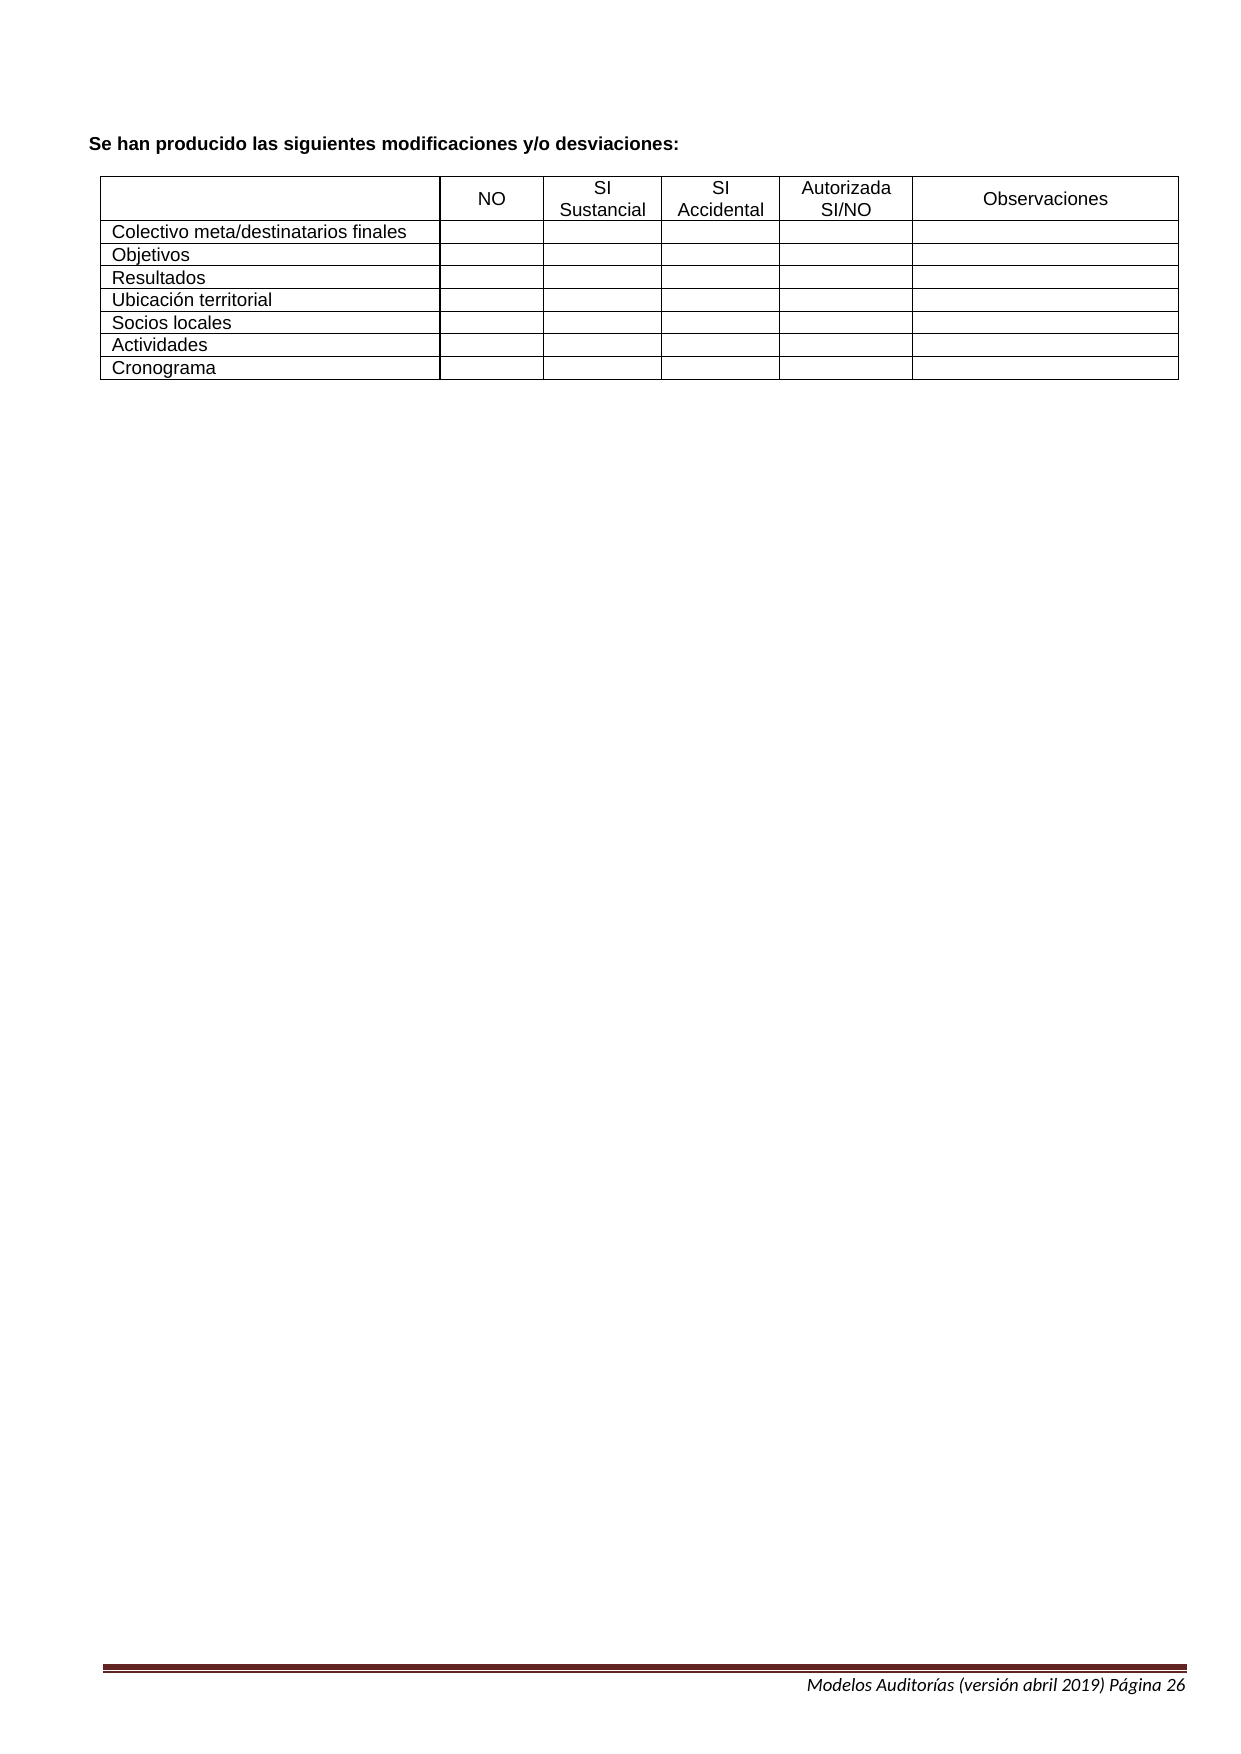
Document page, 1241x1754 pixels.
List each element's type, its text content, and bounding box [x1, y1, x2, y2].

table_cell Ubicación territorial [101, 289, 439, 311]
table_cell [544, 266, 661, 288]
table_cell [780, 334, 912, 356]
table_cell [441, 266, 543, 288]
table_cell [544, 289, 661, 311]
table_cell [441, 357, 543, 378]
table_cell [780, 357, 912, 378]
table_cell Objetivos [101, 244, 439, 265]
table_cell [662, 221, 779, 243]
table_header Observaciones [913, 177, 1178, 220]
table_cell [780, 289, 912, 311]
text Se han producido las siguientes modificaciones y/o desviaciones: [89, 133, 1187, 154]
table_cell [662, 357, 779, 378]
table_cell [662, 334, 779, 356]
table_cell Resultados [101, 266, 439, 288]
table_cell [913, 357, 1178, 378]
table_cell Socios locales [101, 312, 439, 333]
table_cell Actividades [101, 334, 439, 356]
table_cell [662, 244, 779, 265]
table_cell [544, 221, 661, 243]
table_header [101, 177, 439, 220]
table_cell [544, 244, 661, 265]
table_cell [441, 221, 543, 243]
table_cell [913, 244, 1178, 265]
table_cell Cronograma [101, 357, 439, 378]
table_cell Colectivo meta/destinatarios finales [101, 221, 439, 243]
table_cell [780, 312, 912, 333]
table_cell [913, 289, 1178, 311]
table_cell [441, 244, 543, 265]
table_cell [913, 266, 1178, 288]
table_header Autorizada SI/NO [780, 177, 912, 220]
table_cell [913, 221, 1178, 243]
table_header SI Accidental [662, 177, 779, 220]
table_cell [780, 221, 912, 243]
table_cell [441, 289, 543, 311]
table_cell [662, 289, 779, 311]
table_cell [662, 266, 779, 288]
table_cell [544, 357, 661, 378]
table_header SI Sustancial [544, 177, 661, 220]
table_cell [913, 334, 1178, 356]
table_cell [913, 312, 1178, 333]
table_header NO [441, 177, 543, 220]
table_cell [780, 266, 912, 288]
table_cell [662, 312, 779, 333]
table_cell [780, 244, 912, 265]
table_cell [441, 334, 543, 356]
table_cell [544, 334, 661, 356]
table_cell [441, 312, 543, 333]
table_cell [544, 312, 661, 333]
